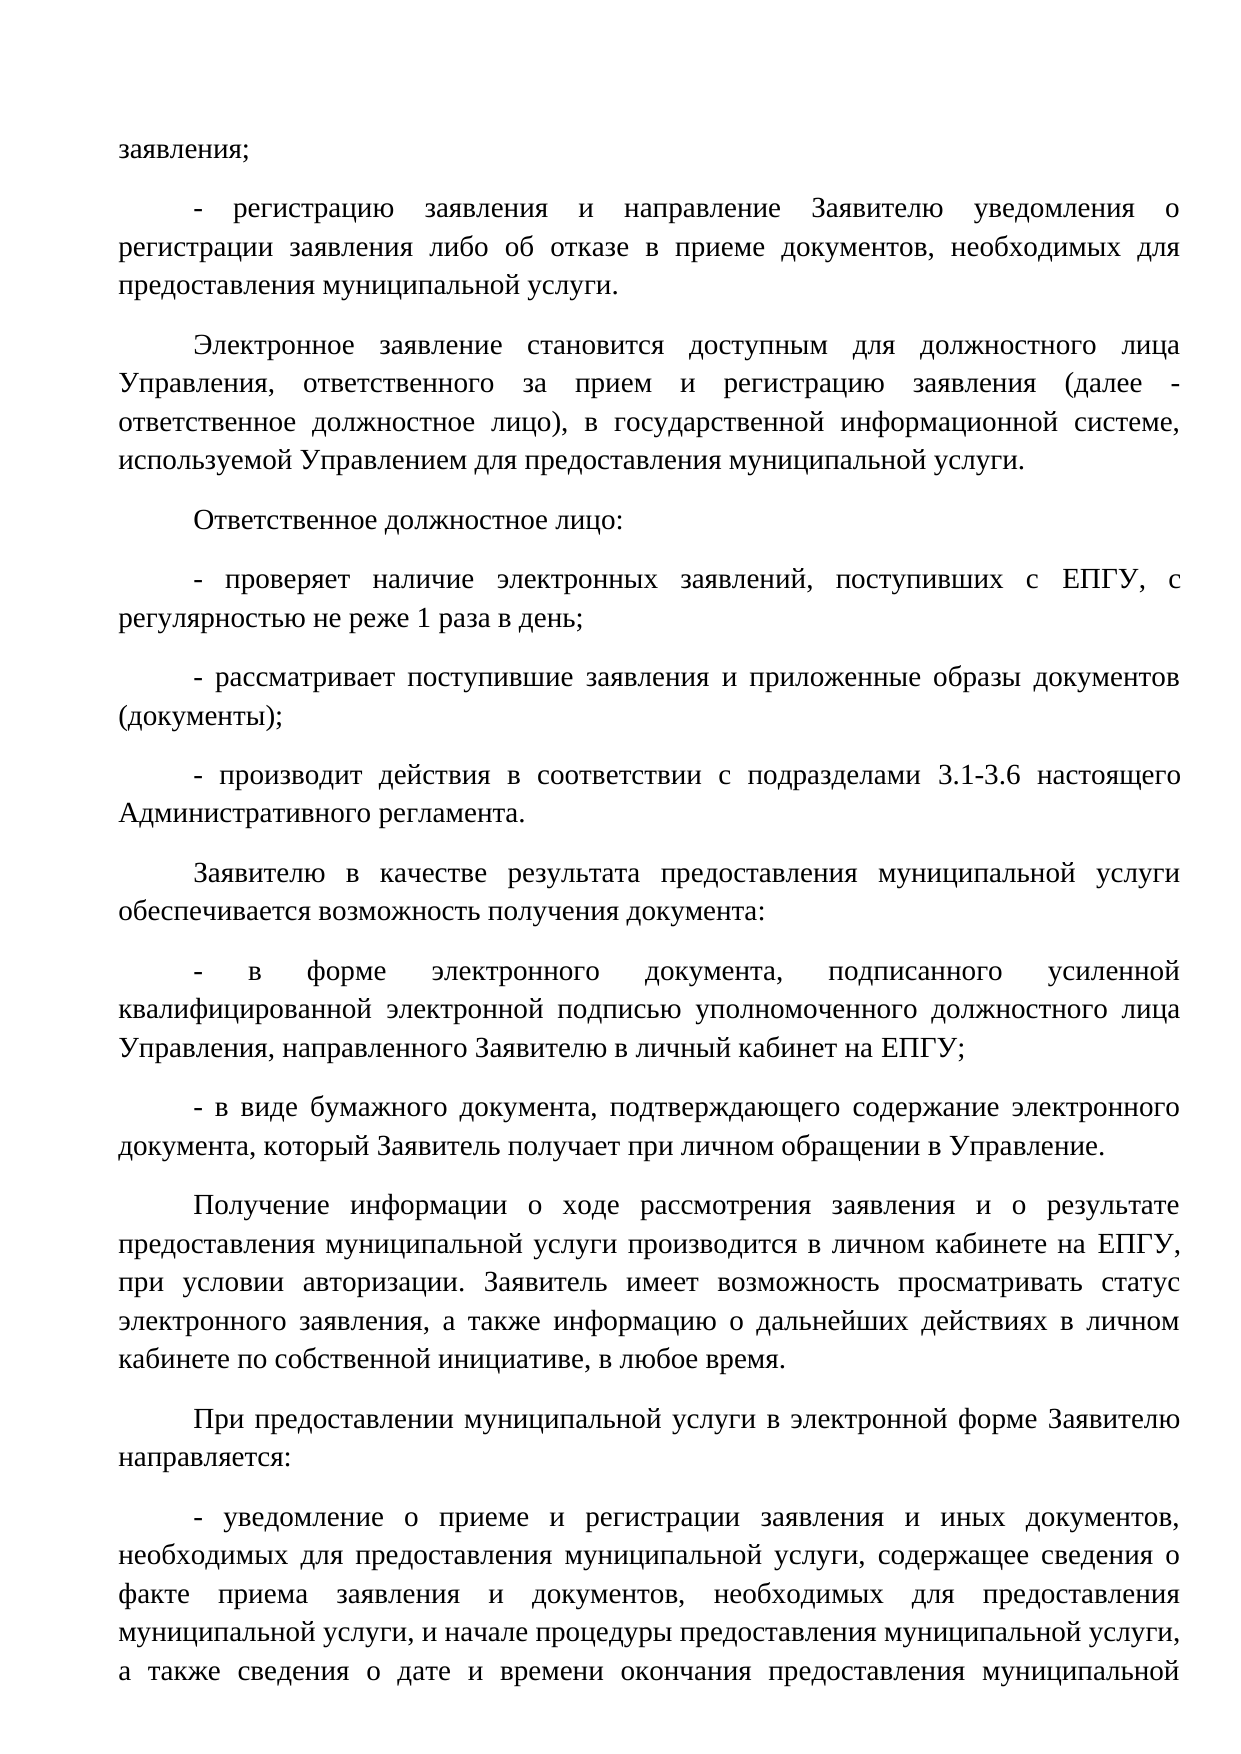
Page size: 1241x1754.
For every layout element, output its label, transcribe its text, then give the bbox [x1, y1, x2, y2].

text - проверяет наличие электронных заявлений, поступивших с ЕПГУ, с регулярностью не реже 1 раза в день; [118, 561, 1181, 633]
text При предоставлении муниципальной услуги в электронной форме Заявителю направляется: [118, 1401, 1181, 1473]
text - в виде бумажного документа, подтверждающего содержание электронного документа, который Заявитель получает при личном обращении в Управление. [118, 1089, 1181, 1161]
text - регистрацию заявления и направление Заявителю уведомления о регистрации заявления либо об отказе в приеме документов, необходимых для предоставления муниципальной услуги. [118, 190, 1181, 301]
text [118, 131, 1181, 164]
text Получение информации о ходе рассмотрения заявления и о результате предоставления муниципальной услуги производится в личном кабинете на ЕПГУ, при условии авторизации. Заявитель имеет возможность просматривать статус электронного заявления, а также информацию о дальнейших действиях в личном кабинете по собственной инициативе, в любое время. [118, 1187, 1181, 1375]
text Ответственное должностное лицо: [118, 502, 1181, 535]
text Электронное заявление становится доступным для должностного лица Управления, ответственного за прием и регистрацию заявления (далее - ответственное должностное лицо), в государственной информационной системе, используемой Управлением для предоставления муниципальной услуги. [118, 327, 1181, 476]
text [118, 1499, 1181, 1686]
text - рассматривает поступившие заявления и приложенные образы документов (документы); [118, 659, 1181, 731]
text - в форме электронного документа, подписанного усиленной квалифицированной электронной подписью уполномоченного должностного лица Управления, направленного Заявителю в личный кабинет на ЕПГУ; [118, 953, 1181, 1063]
text - производит действия в соответствии с подразделами 3.1-3.6 настоящего Административного регламента. [118, 757, 1181, 829]
text Заявителю в качестве результата предоставления муниципальной услуги обеспечивается возможность получения документа: [118, 855, 1181, 927]
